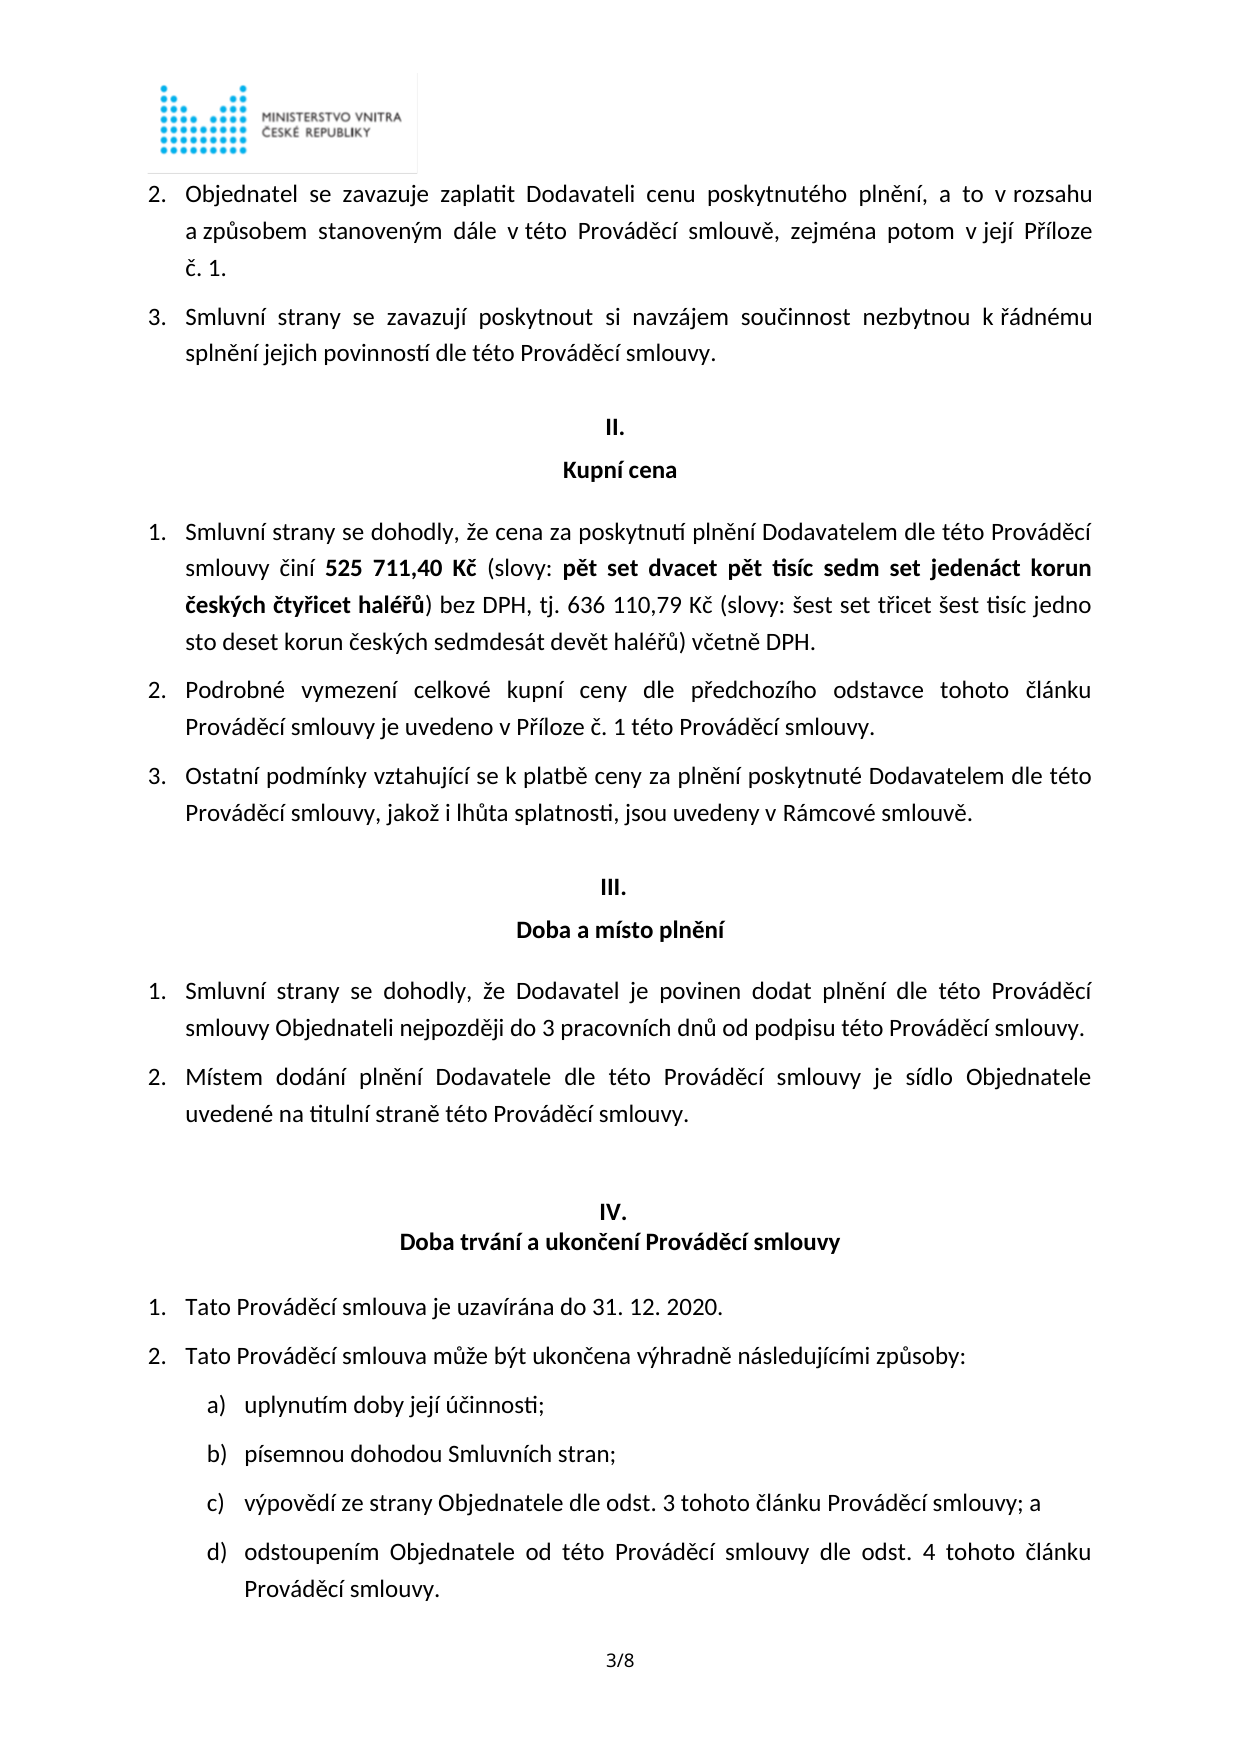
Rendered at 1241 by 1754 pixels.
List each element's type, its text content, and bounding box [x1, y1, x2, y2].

list odstoupením Objednatele od této Prováděcí smlouvy dle odst. 4 tohoto článku Prováděcí smlouvy. [207, 1536, 1093, 1603]
text Kupní cena [148, 454, 1093, 485]
list Smluvní strany se zavazují poskytnout si navzájem součinnost nezbytnou k řádnému splnění jejich povinností dle této Prováděcí smlouvy. [148, 301, 1093, 368]
list Tato Prováděcí smlouva je uzavírána do 31. 12. 2020. [148, 1291, 1093, 1321]
list Smluvní strany se dohodly, že Dodavatel je povinen dodat plnění dle této Prováděcí smlouvy Objednateli nejpozději do 3 pracovních dnů od podpisu této Prováděcí smlouvy. [148, 976, 1093, 1043]
list Objednatel se zavazuje zaplatit Dodavateli cenu poskytnutého plnění, a to v rozsahu a způsobem stanoveným dále v této Prováděcí smlouvě, zejména potom v její Příloze č. 1. [148, 178, 1093, 282]
text Doba trvání a ukončení Prováděcí smlouvy [148, 1226, 1093, 1257]
list písemnou dohodou Smluvních stran; [207, 1438, 1093, 1469]
list Podrobné vymezení celkové kupní ceny dle předchozího odstavce tohoto článku Prováděcí smlouvy je uvedeno v Příloze č. 1 této Prováděcí smlouvy. [148, 675, 1093, 742]
list uplynutím doby její účinnosti; [207, 1389, 1093, 1419]
picture [147, 73, 418, 174]
list výpovědí ze strany Objednatele dle odst. 3 tohoto článku Prováděcí smlouvy; a [207, 1487, 1093, 1518]
list Tato Prováděcí smlouva může být ukončena výhradně následujícími způsoby: [148, 1340, 1093, 1371]
list Smluvní strany se dohodly, že cena za poskytnutí plnění Dodavatelem dle této Prováděcí smlouvy činí 525 711,40 Kč (slovy: pět set dvacet pět tisíc sedm set jedenáct korun českých čtyřicet haléřů) bez DPH, tj. 636 110,79 Kč (slovy: šest set třicet šest tisíc jedno sto deset korun českých sedmdesát devět haléřů) včetně DPH. [148, 516, 1093, 656]
list Ostatní podmínky vztahující se k platbě ceny za plnění poskytnuté Dodavatelem dle této Prováděcí smlouvy, jakož i lhůta splatnosti, jsou uvedeny v Rámcové smlouvě. [148, 760, 1093, 827]
text Doba a místo plnění [148, 914, 1093, 944]
list Místem dodání plnění Dodavatele dle této Prováděcí smlouvy je sídlo Objednatele uvedené na titulní straně této Prováděcí smlouvy. [148, 1061, 1093, 1128]
